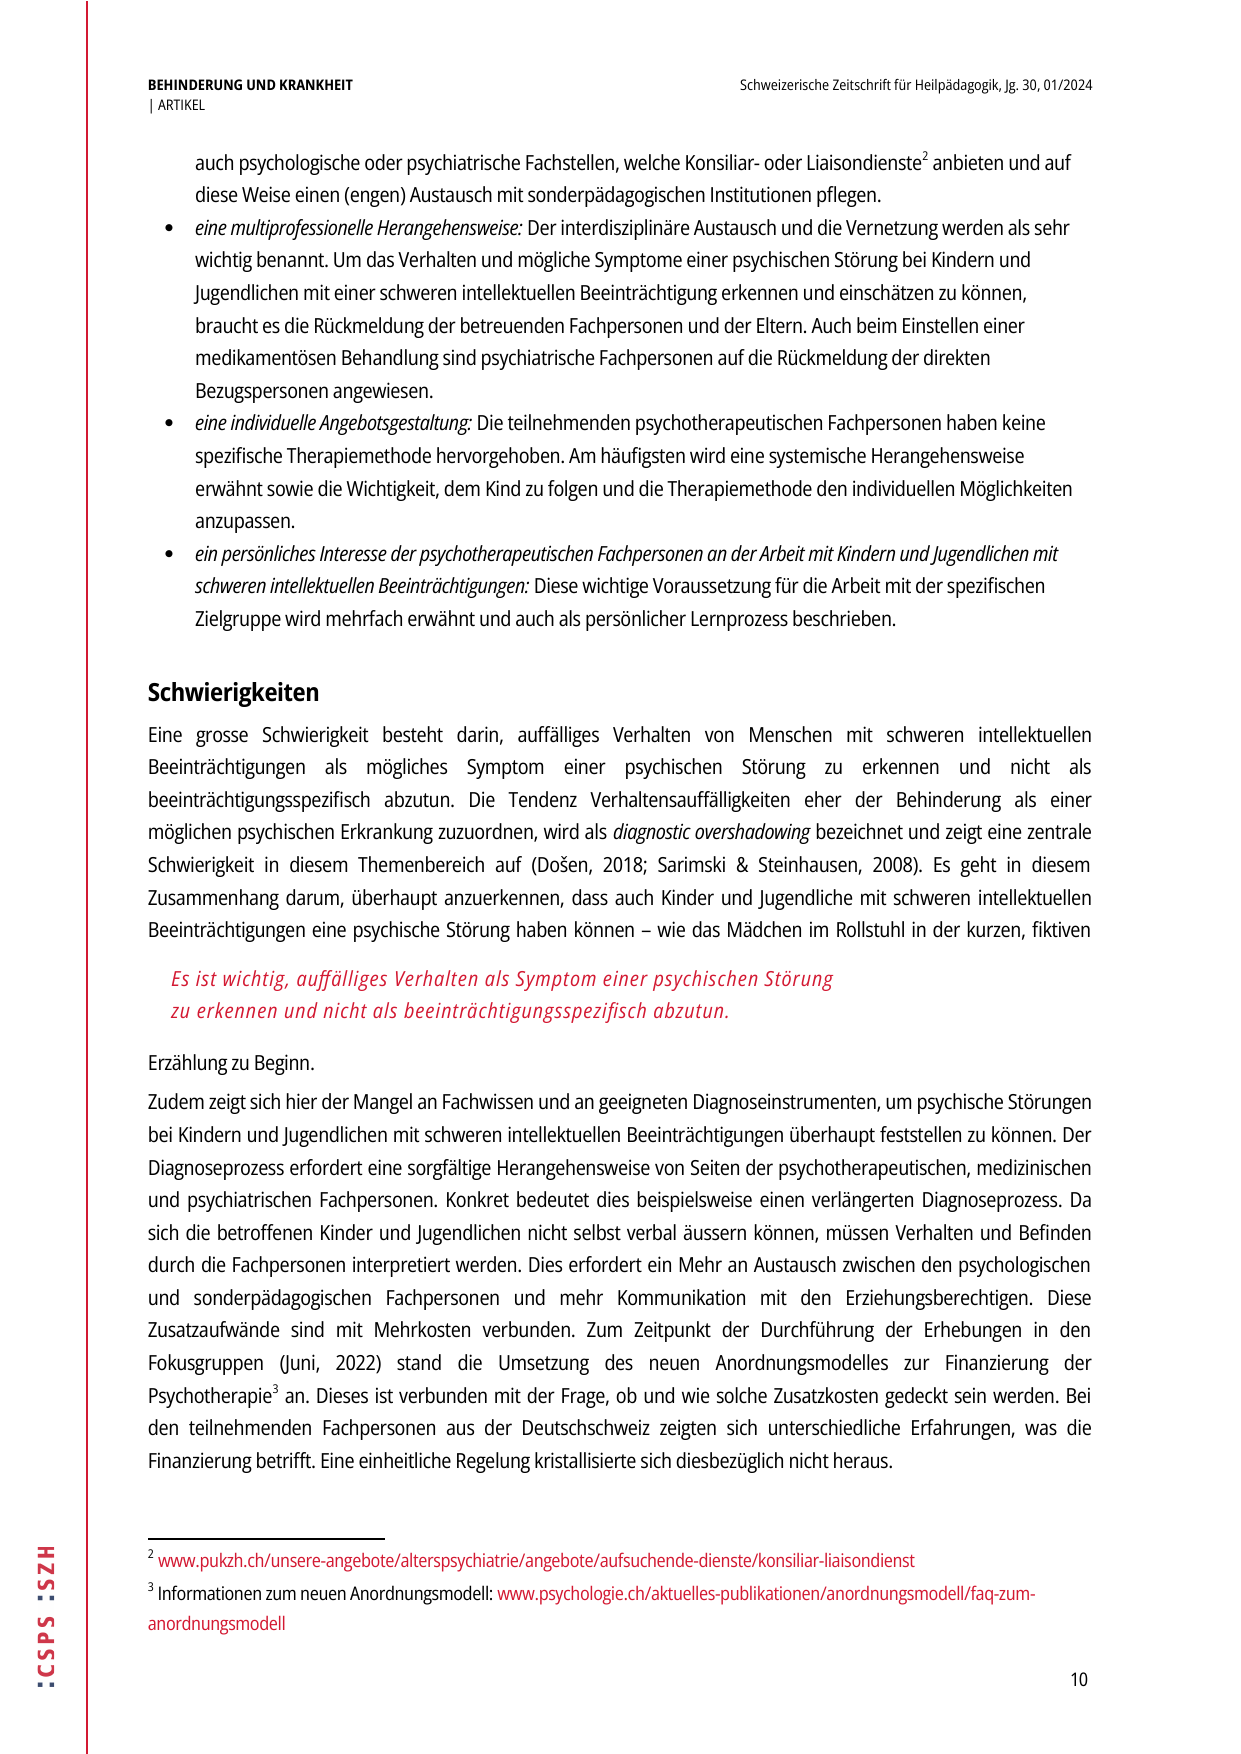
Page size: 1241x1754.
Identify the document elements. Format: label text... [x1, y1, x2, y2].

list ein persönliches Interesse der psychotherapeutischen Fachpersonen an der Arbeit mit Kindern und Jugendlichen mit schweren intellektuellen Beeinträchtigungen: Diese wichtige Voraussetzung für die Arbeit mit der spezifischen Zielgruppe wird mehrfach erwähnt und auch als persönlicher Lernprozess beschrieben. [165, 539, 1092, 633]
subtitle Schwierigkeiten [148, 674, 1092, 708]
text Eine grosse Schwierigkeit besteht darin, auffälliges Verhalten von Menschen mit schweren intellektuellen Beeinträchtigungen als mögliches Symptom einer psychischen Störung zu erkennen und nicht als beeinträchtigungsspezifisch abzutun. Die Tendenz Verhaltensauffälligkeiten eher der Behinderung als einer möglichen psychischen Erkrankung zuzuordnen, wird als diagnostic overshadowing bezeichnet und zeigt eine zentrale Schwierigkeit in diesem Themenbereich auf (Došen, 2018; Sarimski & Steinhausen, 2008). Es geht in diesem Zusammenhang darum, überhaupt anzuerkennen, dass auch Kinder und Jugendliche mit schweren intellektuellen Beeinträchtigungen eine psychische Störung haben können – wie das Mädchen im Rollstuhl in der kurzen, fiktiven Erzählung zu Beginn. [148, 720, 1092, 1077]
list eine multiprofessionelle Herangehensweise: Der interdisziplinäre Austausch und die Vernetzung werden als sehr wichtig benannt. Um das Verhalten und mögliche Symptome einer psychischen Störung bei Kindern und Jugendlichen mit einer schweren intellektuellen Beeinträchtigung erkennen und einschätzen zu können, braucht es die Rückmeldung der betreuenden Fachpersonen und der Eltern. Auch beim Einstellen einer medikamentösen Behandlung sind psychiatrische Fachpersonen auf die Rückmeldung der direkten Bezugspersonen angewiesen. [165, 213, 1092, 404]
list eine individuelle Angebotsgestaltung: Die teilnehmenden psychotherapeutischen Fachpersonen haben keine spezifische Therapiemethode hervorgehoben. Am häufigsten wird eine systemische Herangehensweise erwähnt sowie die Wichtigkeit, dem Kind zu folgen und die Therapiemethode den individuellen Möglichkeiten anzupassen. [165, 408, 1092, 535]
picture [37, 1547, 55, 1687]
text Zudem zeigt sich hier der Mangel an Fachwissen und an geeigneten Diagnoseinstrumenten, um psychische Störungen bei Kindern und Jugendlichen mit schweren intellektuellen Beeinträchtigungen überhaupt feststellen zu können. Der Diagnoseprozess erfordert eine sorgfältige Herangehensweise von Seiten der psychotherapeutischen, medizinischen und psychiatrischen Fachpersonen. Konkret bedeutet dies beispielsweise einen verlängerten Diagnoseprozess. Da sich die betroffenen Kinder und Jugendlichen nicht selbst verbal äussern können, müssen Verhalten und Befinden durch die Fachpersonen interpretiert werden. Dies erfordert ein Mehr an Austausch zwischen den psychologischen und sonderpädagogischen Fachpersonen und mehr Kommunikation mit den Erziehungsberechtigen. Diese Zusatzaufwände sind mit Mehrkosten verbunden. Zum Zeitpunkt der Durchführung der Erhebungen in den Fokusgruppen (Juni, 2022) stand die Umsetzung des neuen Anordnungsmodelles zur Finanzierung der Psychotherapie an. Dieses ist verbunden mit der Frage, ob und wie solche Zusatzkosten gedeckt sein werden. Bei den teilnehmenden Fachpersonen aus der Deutschschweiz zeigten sich unterschiedliche Erfahrungen, was die Finanzierung betrifft. Eine einheitliche Regelung kristallisierte sich diesbezüglich nicht heraus. [148, 1087, 1092, 1474]
